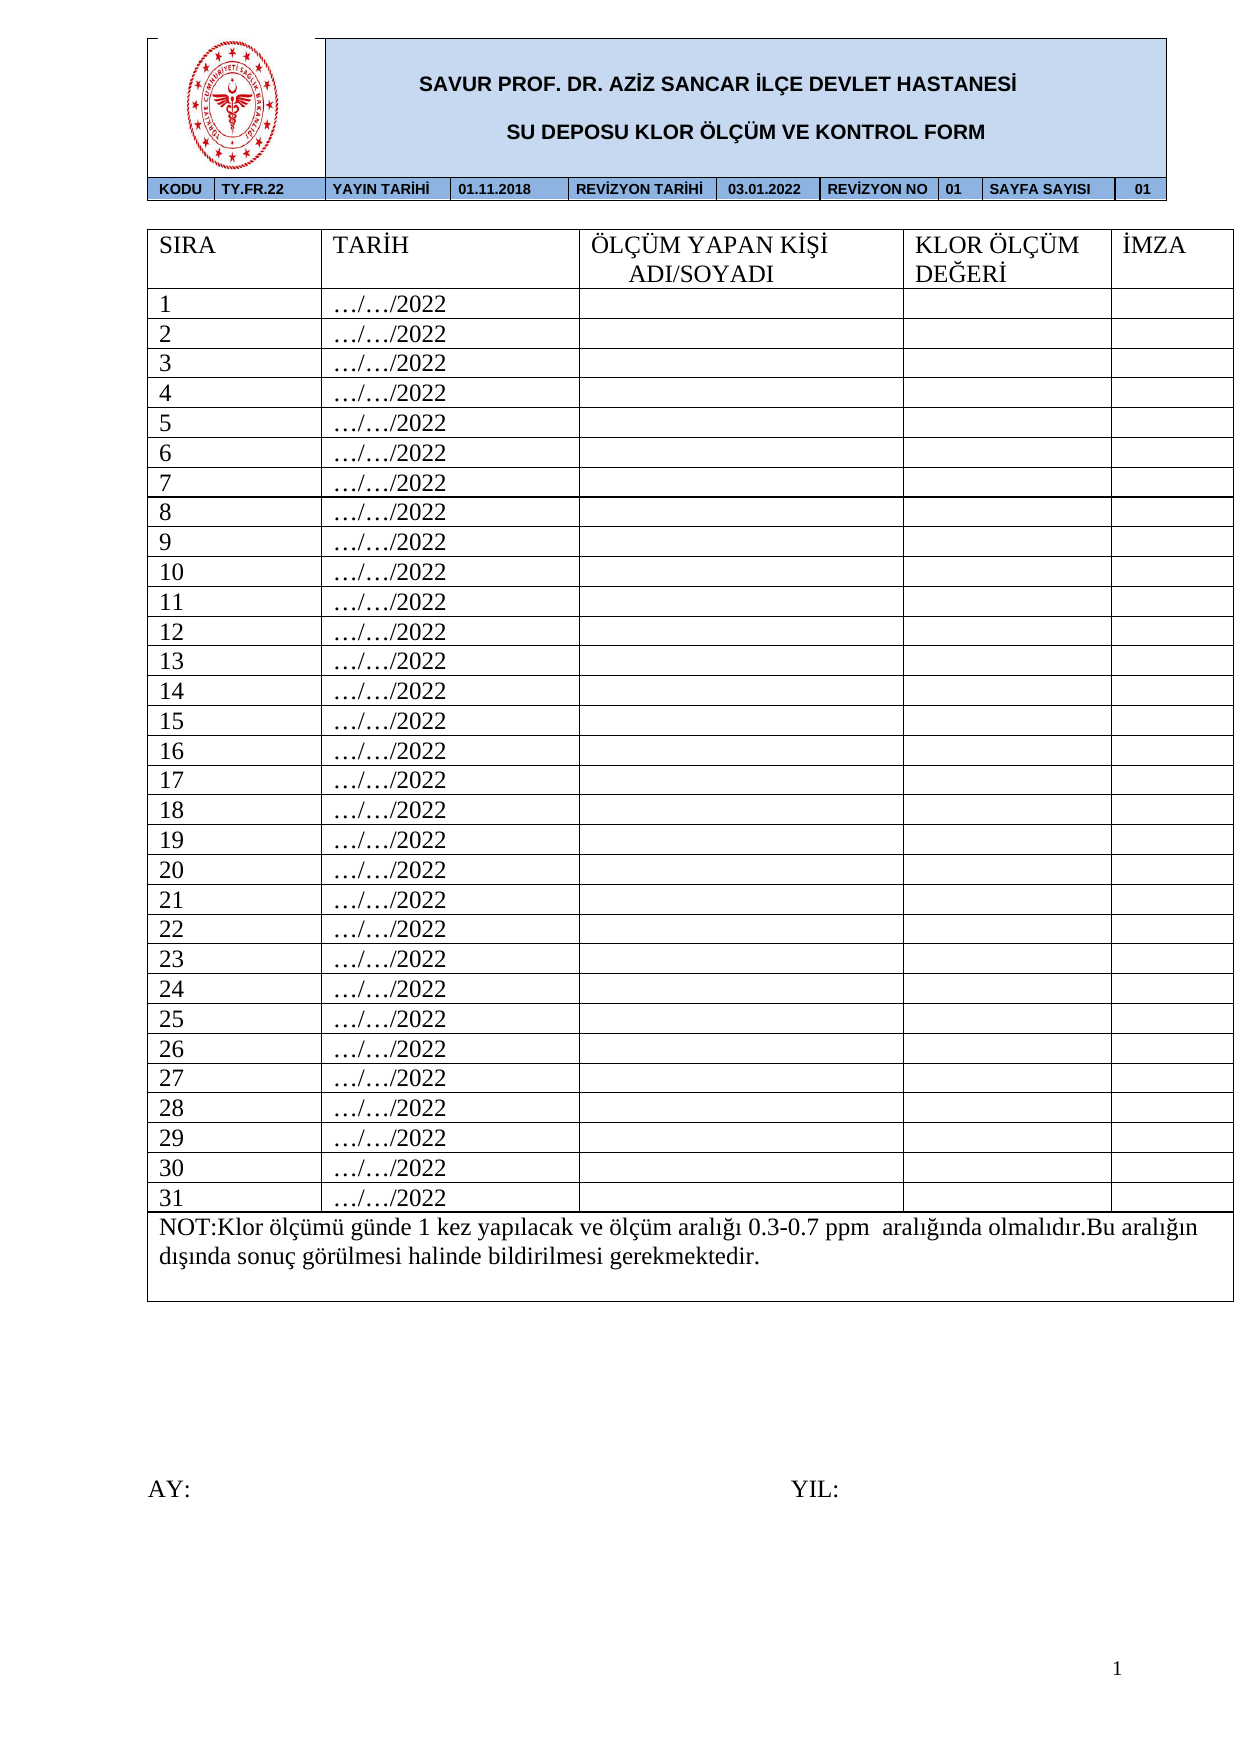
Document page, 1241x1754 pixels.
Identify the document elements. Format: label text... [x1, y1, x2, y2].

table_cell [904, 974, 1111, 1003]
table_cell [904, 617, 1111, 645]
table_cell [904, 378, 1111, 407]
table_cell [580, 319, 903, 347]
table_cell [580, 1183, 903, 1211]
table_cell 22 [148, 915, 321, 943]
table_cell [904, 1004, 1111, 1033]
table_cell [580, 408, 903, 437]
table_cell …/…/2022 [322, 1153, 579, 1182]
table_cell 27 [148, 1064, 321, 1092]
table_cell [580, 795, 903, 824]
table_cell [1112, 289, 1233, 318]
table_cell 4 [148, 378, 321, 407]
table_cell [580, 438, 903, 467]
table_cell TY.FR.22 [215, 178, 325, 199]
table_cell [1112, 319, 1233, 347]
table_cell 19 [148, 825, 321, 854]
table_cell …/…/2022 [322, 1183, 579, 1211]
table_cell 11 [148, 587, 321, 616]
table_cell [1112, 498, 1233, 526]
table_cell KODU [148, 178, 214, 199]
table_header SIRA [148, 230, 321, 288]
table_cell [580, 587, 903, 616]
table_cell …/…/2022 [322, 825, 579, 854]
table_cell [580, 498, 903, 526]
table_cell 8 [148, 498, 321, 526]
table_header SAVUR PROF. DR. AZİZ SANCAR İLÇE DEVLET HASTANESİ SU DEPOSU KLOR ÖLÇÜM VE KONTROL FORM [326, 39, 1166, 177]
table_cell [1112, 736, 1233, 764]
table_cell [580, 766, 903, 794]
table_cell [904, 736, 1111, 764]
table_header TARİH [322, 230, 579, 288]
table_cell …/…/2022 [322, 855, 579, 884]
table_cell [904, 1093, 1111, 1122]
table_cell [904, 587, 1111, 616]
table_cell …/…/2022 [322, 617, 579, 645]
table_cell 31 [148, 1183, 321, 1211]
table_cell 29 [148, 1123, 321, 1152]
table_cell [1112, 349, 1233, 377]
table_cell 13 [148, 646, 321, 675]
table_cell [1112, 1064, 1233, 1092]
table_cell [580, 944, 903, 973]
table_cell [1112, 1123, 1233, 1152]
table_cell [580, 646, 903, 675]
table_cell 18 [148, 795, 321, 824]
table_cell [580, 825, 903, 854]
table_cell [1112, 706, 1233, 735]
table_cell [904, 855, 1111, 884]
table_cell [1112, 408, 1233, 437]
table_cell …/…/2022 [322, 378, 579, 407]
table_cell [580, 1093, 903, 1122]
table_cell [904, 766, 1111, 794]
text AY: YIL: [148, 1474, 1122, 1503]
table_cell 25 [148, 1004, 321, 1033]
table_cell …/…/2022 [322, 587, 579, 616]
table_cell [580, 1123, 903, 1152]
table_cell …/…/2022 [322, 438, 579, 467]
table_cell …/…/2022 [322, 915, 579, 943]
table_cell …/…/2022 [322, 795, 579, 824]
table_cell [904, 646, 1111, 675]
table_cell …/…/2022 [322, 736, 579, 764]
table_cell [904, 1064, 1111, 1092]
table_cell [1112, 527, 1233, 556]
table_cell …/…/2022 [322, 527, 579, 556]
table_cell 23 [148, 944, 321, 973]
table_cell [1112, 944, 1233, 973]
table_cell …/…/2022 [322, 944, 579, 973]
table_cell [904, 795, 1111, 824]
table_cell …/…/2022 [322, 1093, 579, 1122]
table_cell 15 [148, 706, 321, 735]
table_cell [580, 1034, 903, 1062]
table_cell …/…/2022 [322, 706, 579, 735]
table_cell [580, 289, 903, 318]
table_header [148, 39, 157, 177]
table_header İMZA [1112, 230, 1233, 288]
table_cell [904, 527, 1111, 556]
table_cell [904, 319, 1111, 347]
table_cell [580, 617, 903, 645]
table_cell [904, 1183, 1111, 1211]
table_cell [580, 974, 903, 1003]
table_cell [1112, 1034, 1233, 1062]
table_cell [1112, 557, 1233, 586]
table_cell …/…/2022 [322, 974, 579, 1003]
table_cell [904, 885, 1111, 913]
table_cell [904, 706, 1111, 735]
table_cell [580, 349, 903, 377]
table_cell [1112, 468, 1233, 496]
table_cell [1112, 855, 1233, 884]
table_cell …/…/2022 [322, 408, 579, 437]
table_cell 3 [148, 349, 321, 377]
table_cell …/…/2022 [322, 468, 579, 496]
table_cell …/…/2022 [322, 766, 579, 794]
table_cell [904, 1123, 1111, 1152]
table_cell 03.01.2022 [717, 178, 819, 199]
table_cell [580, 468, 903, 496]
table_header [315, 39, 325, 177]
table_cell 01 [1116, 178, 1166, 199]
table_cell [1112, 915, 1233, 943]
table_cell [580, 915, 903, 943]
table_cell 28 [148, 1093, 321, 1122]
table_cell [580, 1153, 903, 1182]
table_cell 17 [148, 766, 321, 794]
table_cell [904, 468, 1111, 496]
table_cell 9 [148, 527, 321, 556]
table_cell …/…/2022 [322, 289, 579, 318]
table_cell …/…/2022 [322, 1034, 579, 1062]
table_cell …/…/2022 [322, 349, 579, 377]
table_cell …/…/2022 [322, 885, 579, 913]
table_cell 14 [148, 676, 321, 705]
table_cell [904, 1034, 1111, 1062]
table_cell 20 [148, 855, 321, 884]
table_cell REVİZYON TARİHİ [569, 178, 716, 199]
table_cell [580, 676, 903, 705]
picture [157, 38, 315, 177]
table_header ÖLÇÜM YAPAN KİŞİ ADI/SOYADI [580, 230, 903, 288]
table_cell [580, 855, 903, 884]
table_cell …/…/2022 [322, 676, 579, 705]
table_cell [904, 349, 1111, 377]
table_cell [580, 736, 903, 764]
table_cell [904, 676, 1111, 705]
table_cell …/…/2022 [322, 319, 579, 347]
table_cell [1112, 1004, 1233, 1033]
table_cell [580, 885, 903, 913]
table_cell [1112, 587, 1233, 616]
table_cell …/…/2022 [322, 646, 579, 675]
table_cell 21 [148, 885, 321, 913]
table_cell …/…/2022 [322, 1064, 579, 1092]
table_cell [904, 408, 1111, 437]
table_cell [1112, 1183, 1233, 1211]
table_cell [904, 825, 1111, 854]
table_cell [1112, 676, 1233, 705]
table_cell [1112, 825, 1233, 854]
table_cell [580, 378, 903, 407]
table_cell …/…/2022 [322, 1123, 579, 1152]
table_cell [1112, 1093, 1233, 1122]
table_cell [580, 706, 903, 735]
table_cell [580, 557, 903, 586]
table_cell 12 [148, 617, 321, 645]
table_cell 2 [148, 319, 321, 347]
table_cell [904, 498, 1111, 526]
table_cell 5 [148, 408, 321, 437]
table_cell [1112, 885, 1233, 913]
table_cell NOT:Klor ölçümü günde 1 kez yapılacak ve ölçüm aralığı 0.3-0.7 ppm aralığında olmalıdır.Bu aralığın dışında sonuç görülmesi halinde bildirilmesi gerekmektedir. [148, 1213, 1233, 1301]
table_cell [904, 944, 1111, 973]
table_cell 26 [148, 1034, 321, 1062]
table_cell [1112, 378, 1233, 407]
table_cell 16 [148, 736, 321, 764]
table_cell [904, 289, 1111, 318]
table_cell …/…/2022 [322, 557, 579, 586]
table_cell 1 [148, 289, 321, 318]
table_cell [580, 1064, 903, 1092]
table_cell YAYIN TARİHİ [326, 178, 450, 199]
table_cell [904, 438, 1111, 467]
table_cell 01 [939, 178, 982, 199]
table_cell [1112, 1153, 1233, 1182]
table_cell [580, 527, 903, 556]
table_cell 01.11.2018 [451, 178, 568, 199]
table_cell [1112, 617, 1233, 645]
table_cell [1112, 438, 1233, 467]
table_cell [1112, 974, 1233, 1003]
table_cell REVİZYON NO [821, 178, 938, 199]
table_cell …/…/2022 [322, 498, 579, 526]
table_cell 24 [148, 974, 321, 1003]
table_cell …/…/2022 [322, 1004, 579, 1033]
table_cell [1112, 766, 1233, 794]
table_cell [580, 1004, 903, 1033]
table_header KLOR ÖLÇÜM DEĞERİ [904, 230, 1111, 288]
table_cell [1112, 646, 1233, 675]
table_cell 7 [148, 468, 321, 496]
table_cell [904, 1153, 1111, 1182]
table_cell [904, 915, 1111, 943]
table_cell 6 [148, 438, 321, 467]
table_cell 10 [148, 557, 321, 586]
table_cell 30 [148, 1153, 321, 1182]
table_cell [904, 557, 1111, 586]
table_cell SAYFA SAYISI [983, 178, 1114, 199]
table_cell [1112, 795, 1233, 824]
